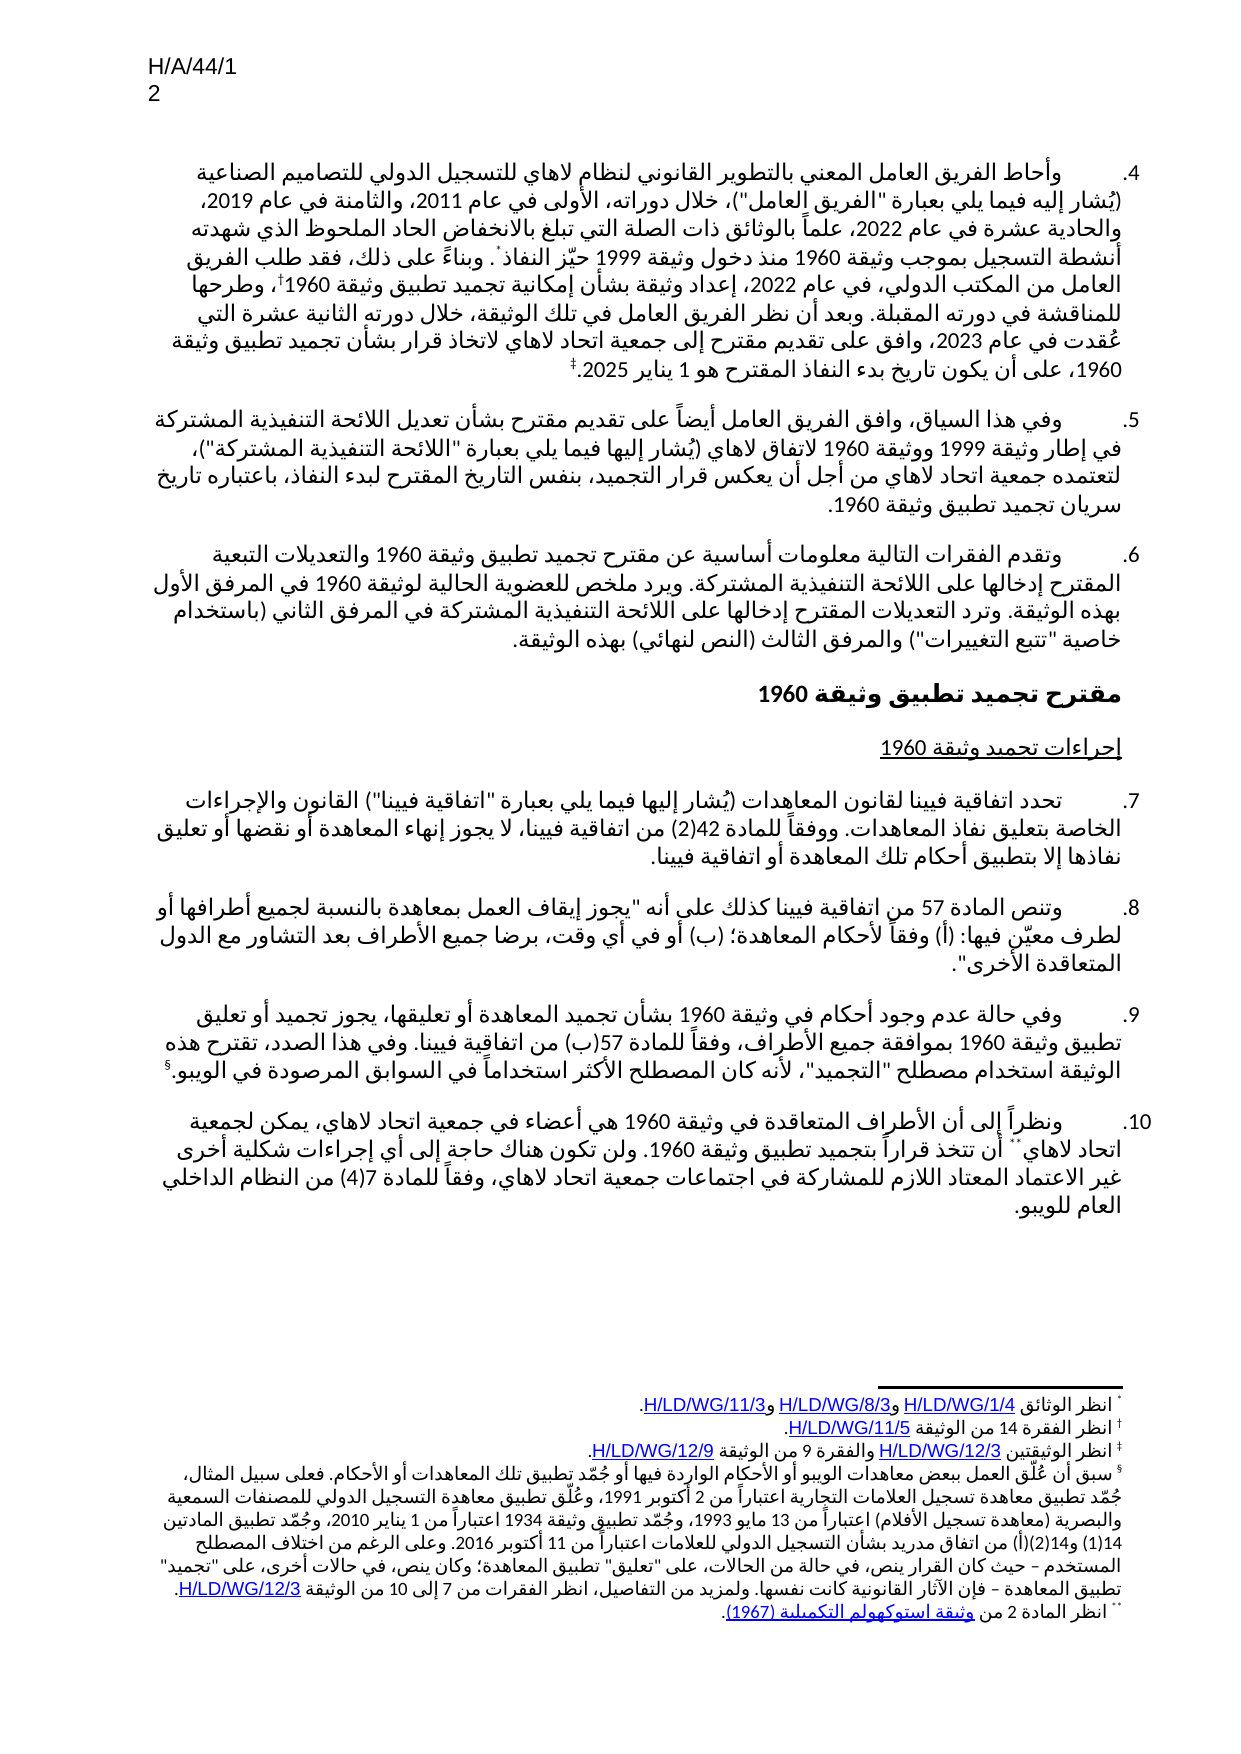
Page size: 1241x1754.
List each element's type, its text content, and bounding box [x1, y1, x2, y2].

text وفي هذا السياق، وافق الفريق العامل أيضاً على تقديم مقترح بشأن تعديل اللائحة التنفيذية المشتركة في إطار وثيقة 1999 ووثيقة 1960 لاتفاق لاهاي (يُشار إليها فيما يلي بعبارة "اللائحة التنفيذية المشتركة")، لتعتمده جمعية اتحاد لاهاي من أجل أن يعكس قرار التجميد، بنفس التاريخ المقترح لبدء النفاذ، باعتباره تاريخ سريان تجميد تطبيق وثيقة 1960. [148, 406, 1122, 518]
text وفي حالة عدم وجود أحكام في وثيقة 1960 بشأن تجميد المعاهدة أو تعليقها، يجوز تجميد أو تعليق تطبيق وثيقة 1960 بموافقة جميع الأطراف، وفقاً للمادة 57(ب) من اتفاقية فيينا. وفي هذا الصدد، تقترح هذه الوثيقة استخدام مصطلح "التجميد"، لأنه كان المصطلح الأكثر استخداماً في السوابق المرصودة في الويبو. [148, 1000, 1122, 1084]
text تحدد اتفاقية فيينا لقانون المعاهدات (يُشار إليها فيما يلي بعبارة "اتفاقية فيينا") القانون والإجراءات الخاصة بتعليق نفاذ المعاهدات. ووفقاً للمادة 42(2) من اتفاقية فيينا، لا يجوز إنهاء المعاهدة أو نقضها أو تعليق نفاذها إلا بتطبيق أحكام تلك المعاهدة أو اتفاقية فيينا. [148, 786, 1122, 870]
subtitle إجراءات تجميد وثيقة 1960 [148, 733, 1122, 761]
text ونظراً إلى أن الأطراف المتعاقدة في وثيقة 1960 هي أعضاء في جمعية اتحاد لاهاي، يمكن لجمعية اتحاد لاهاي أن تتخذ قراراً بتجميد تطبيق وثيقة 1960. ولن تكون هناك حاجة إلى أي إجراءات شكلية أخرى غير الاعتماد المعتاد اللازم للمشاركة في اجتماعات جمعية اتحاد لاهاي، وفقاً للمادة 7(4) من النظام الداخلي العام للويبو. [148, 1107, 1122, 1219]
subtitle مقترح تجميد تطبيق وثيقة 1960 [148, 678, 1122, 708]
text وتقدم الفقرات التالية معلومات أساسية عن مقترح تجميد تطبيق وثيقة 1960 والتعديلات التبعية المقترح إدخالها على اللائحة التنفيذية المشتركة. ويرد ملخص للعضوية الحالية لوثيقة 1960 في المرفق الأول بهذه الوثيقة. وترد التعديلات المقترح إدخالها على اللائحة التنفيذية المشتركة في المرفق الثاني (باستخدام خاصية "تتبع التغييرات") والمرفق الثالث (النص لنهائي) بهذه الوثيقة. [148, 541, 1122, 653]
text وأحاط الفريق العامل المعني بالتطوير القانوني لنظام لاهاي للتسجيل الدولي للتصاميم الصناعية (يُشار إليه فيما يلي بعبارة "الفريق العامل")، خلال دوراته، الأولى في عام 2011، والثامنة في عام 2019، والحادية عشرة في عام 2022، علماً بالوثائق ذات الصلة التي تبلغ بالانخفاض الحاد الملحوظ الذي شهدته أنشطة التسجيل بموجب وثيقة 1960 منذ دخول وثيقة 1999 حيّز النفاذ. وبناءً على ذلك، فقد طلب الفريق العامل من المكتب الدولي، في عام 2022، إعداد وثيقة بشأن إمكانية تجميد تطبيق وثيقة 1960، وطرحها للمناقشة في دورته المقبلة. وبعد أن نظر الفريق العامل في تلك الوثيقة، خلال دورته الثانية عشرة التي عُقدت في عام 2023، وافق على تقديم مقترح إلى جمعية اتحاد لاهاي لاتخاذ قرار بشأن تجميد تطبيق وثيقة 1960، على أن يكون تاريخ بدء النفاذ المقترح هو 1 يناير 2025. [148, 158, 1122, 383]
text وتنص المادة 57 من اتفاقية فيينا كذلك على أنه "يجوز إيقاف العمل بمعاهدة بالنسبة لجميع أطرافها أو لطرف معيّن فيها: (أ) وفقاً لأحكام المعاهدة؛ (ب) أو في أي وقت، برضا جميع الأطراف بعد التشاور مع الدول المتعاقدة الأخرى". [148, 893, 1122, 977]
